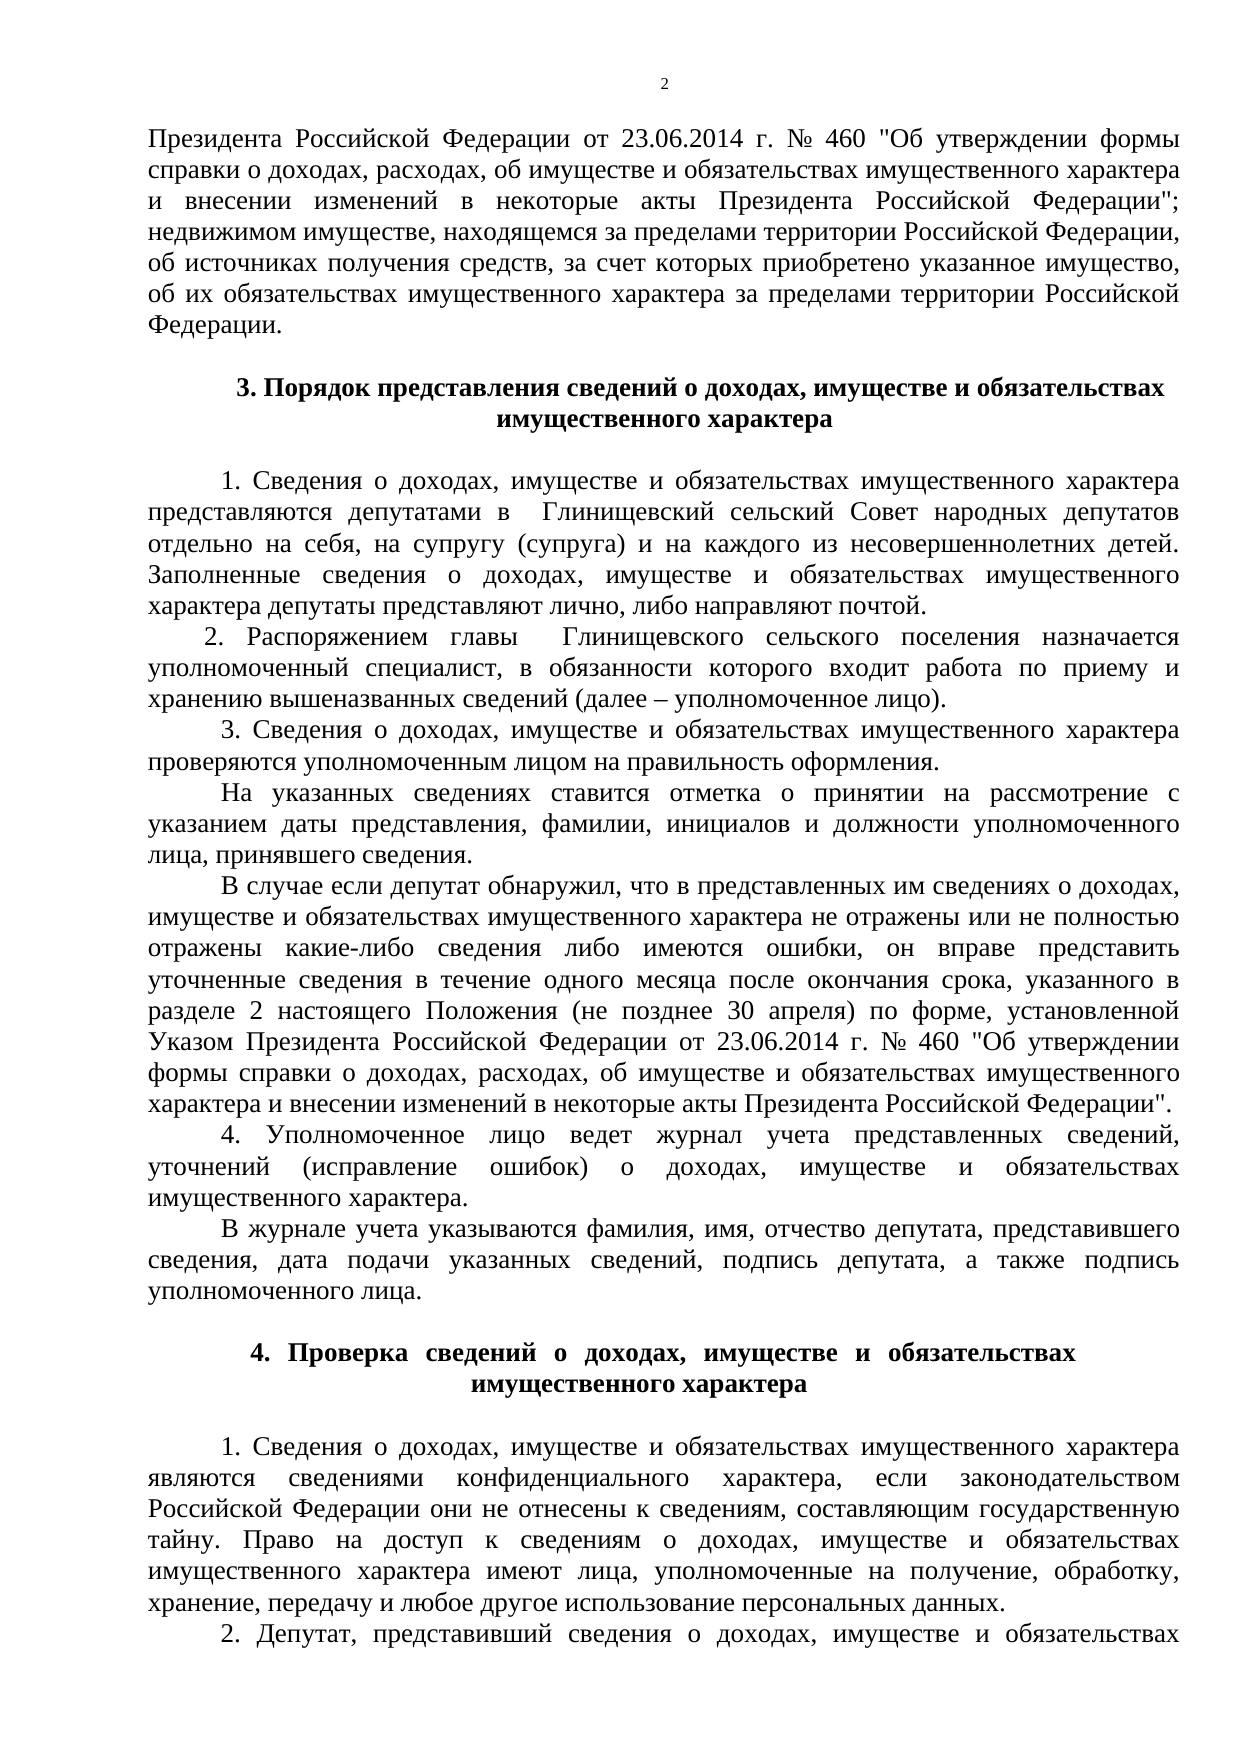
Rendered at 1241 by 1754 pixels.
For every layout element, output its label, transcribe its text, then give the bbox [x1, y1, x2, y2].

text В случае если депутат обнаружил, что в представленных им сведениях о доходах, имуществе и обязательствах имущественного характера не отражены или не полностью отражены какие-либо сведения либо имеются ошибки, он вправе представить уточненные сведения в течение одного месяца после окончания срока, указанного в разделе 2 настоящего Положения (не позднее 30 апреля) по форме, установленной Указом Президента Российской Федерации от 23.06.2014 г. № 460 "Об утверждении формы справки о доходах, расходах, об имуществе и обязательствах имущественного характера и внесении изменений в некоторые акты Президента Российской Федерации". [148, 869, 1181, 1118]
text 4. Уполномоченное лицо ведет журнал учета представленных сведений, уточнений (исправление ошибок) о доходах, имуществе и обязательствах имущественного характера. [148, 1118, 1181, 1212]
text 3. Порядок представления сведений о доходах, имуществе и обязательствах имущественного характера [148, 371, 1181, 433]
text 2. Распоряжением главы Глинищевского сельского поселения назначается уполномоченный специалист, в обязанности которого входит работа по приему и хранению вышеназванных сведений (далее – уполномоченное лицо). [148, 620, 1181, 713]
text На указанных сведениях ставится отметка о принятии на рассмотрение с указанием даты представления, фамилии, инициалов и должности уполномоченного лица, принявшего сведения. [148, 776, 1181, 869]
text 3. Сведения о доходах, имуществе и обязательствах имущественного характера проверяются уполномоченным лицом на правильность оформления. [148, 713, 1181, 776]
text В журнале учета указываются фамилия, имя, отчество депутата, представившего сведения, дата подачи указанных сведений, подпись депутата, а также подпись уполномоченного лица. [148, 1212, 1181, 1305]
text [148, 1617, 1181, 1648]
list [148, 122, 1181, 340]
text 1. Сведения о доходах, имуществе и обязательствах имущественного характера представляются депутатами в Глинищевский сельский Совет народных депутатов отдельно на себя, на супругу (супруга) и на каждого из несовершеннолетних детей. Заполненные сведения о доходах, имуществе и обязательствах имущественного характера депутаты представляют лично, либо направляют почтой. [148, 464, 1181, 620]
text 1. Сведения о доходах, имуществе и обязательствах имущественного характера являются сведениями конфиденциального характера, если законодательством Российской Федерации они не отнесены к сведениям, составляющим государственную тайну. Право на доступ к сведениям о доходах, имуществе и обязательствах имущественного характера имеют лица, уполномоченные на получение, обработку, хранение, передачу и любое другое использование персональных данных. [148, 1430, 1181, 1617]
text 4. Проверка сведений о доходах, имуществе и обязательствах имущественного характера [250, 1336, 1077, 1399]
